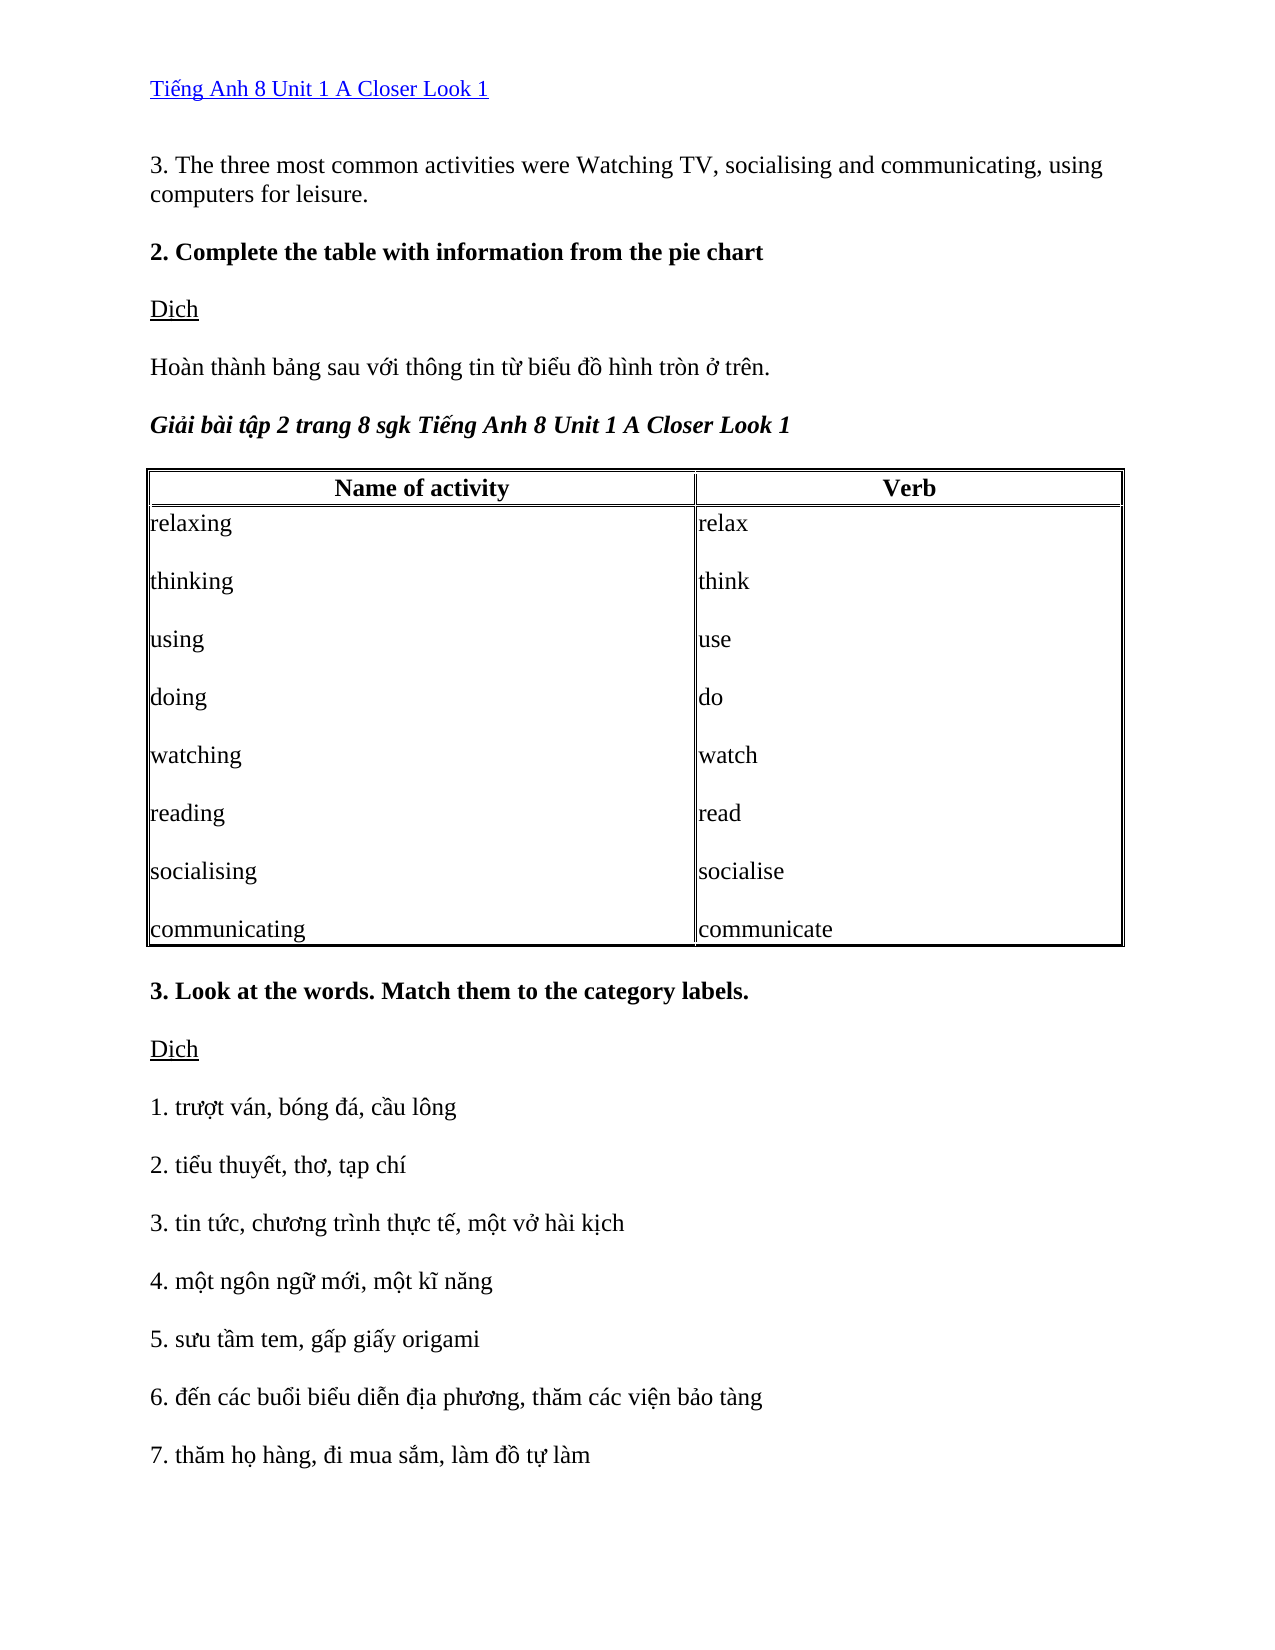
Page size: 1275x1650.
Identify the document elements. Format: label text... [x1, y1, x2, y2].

text 2. tiểu thuyết, thơ, tạp chí [150, 1150, 1125, 1179]
text 5. sưu tầm tem, gấp giấy origami [150, 1324, 1125, 1353]
text 4. một ngôn ngữ mới, một kĩ năng [150, 1266, 1125, 1295]
text Dịch [150, 1034, 1125, 1063]
table_cell relax think use do watch read socialise communicate [696, 504, 1122, 944]
text Hoàn thành bảng sau với thông tin từ biểu đồ hình tròn ở trên. [150, 352, 1125, 381]
table_header Name of activity [150, 472, 696, 503]
text 3. The three most common activities were Watching TV, socialising and communicating, using computers for leisure. [150, 150, 1125, 207]
text 6. đến các buổi biểu diễn địa phương, thăm các viện bảo tàng [150, 1382, 1125, 1411]
text 3. Look at the words. Match them to the category labels. [150, 976, 1125, 1005]
text 7. thăm họ hàng, đi mua sắm, làm đồ tự làm [150, 1440, 1125, 1468]
text Giải bài tập 2 trang 8 sgk Tiếng Anh 8 Unit 1 A Closer Look 1 [150, 410, 1125, 439]
table_cell relaxing thinking using doing watching reading socialising communicating [150, 504, 696, 944]
text Dịch [150, 294, 1125, 323]
text 1. trượt ván, bóng đá, cầu lông [150, 1092, 1125, 1121]
text 3. tin tức, chương trình thực tế, một vở hài kịch [150, 1208, 1125, 1237]
table_header Verb [696, 472, 1121, 503]
text 2. Complete the table with information from the pie chart [150, 237, 1125, 265]
